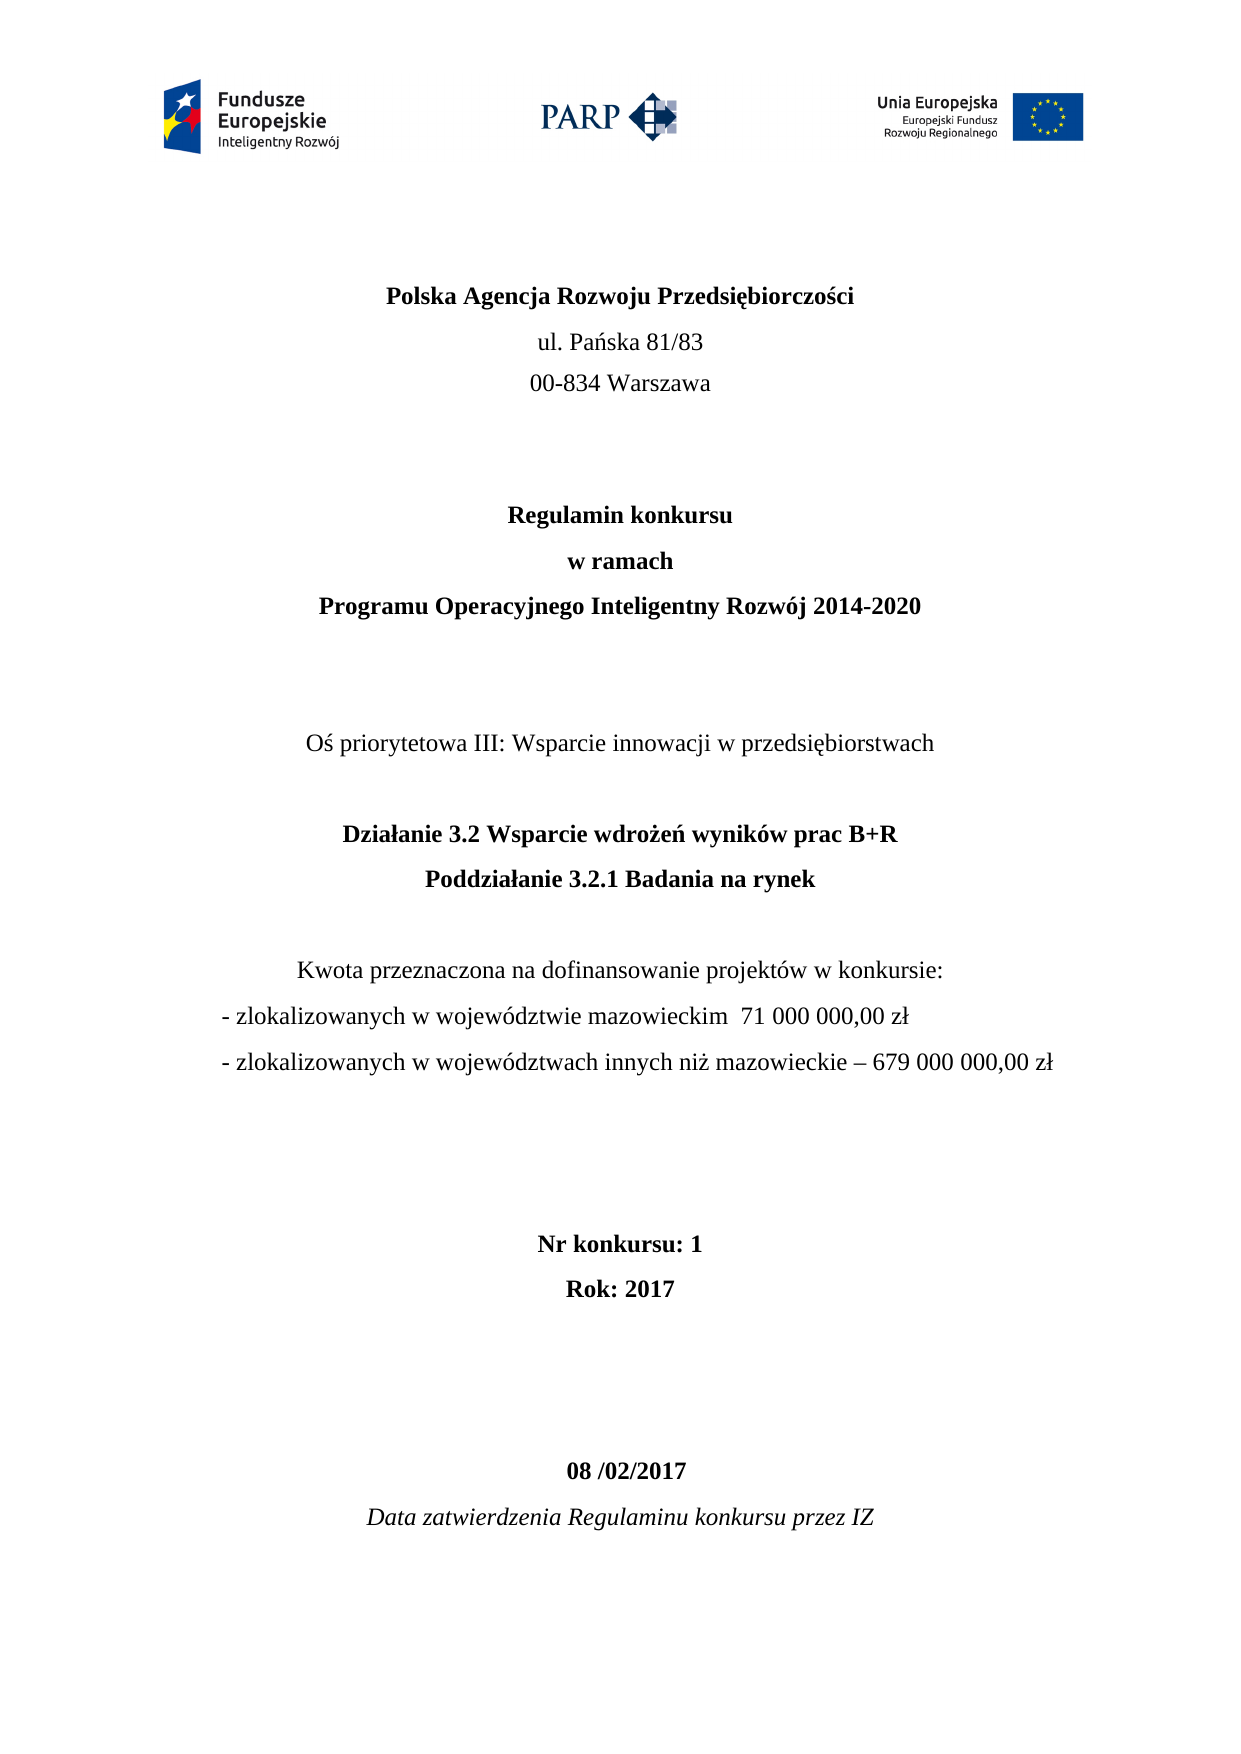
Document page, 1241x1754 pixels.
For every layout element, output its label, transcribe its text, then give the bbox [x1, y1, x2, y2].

text Rok: 2017 [148, 1274, 1093, 1303]
list - zlokalizowanych w województwach innych niż mazowieckie – 679 000 000,00 zł [221, 1047, 1093, 1075]
text Polska Agencja Rozwoju Przedsiębiorczości [148, 281, 1093, 310]
text Poddziałanie 3.2.1 Badania na rynek [148, 864, 1093, 893]
text w ramach [148, 546, 1093, 574]
text ul. Pańska 81/83 [148, 327, 1093, 356]
text Działanie 3.2 Wsparcie wdrożeń wyników prac B+R [148, 819, 1093, 848]
picture [147, 73, 1093, 162]
text Nr konkursu: 1 [148, 1229, 1093, 1257]
text Kwota przeznaczona na dofinansowanie projektów w konkursie: [148, 956, 1093, 984]
list - zlokalizowanych w województwie mazowieckim 71 000 000,00 zł [221, 1001, 1093, 1030]
text Programu Operacyjnego Inteligentny Rozwój 2014-2020 [148, 591, 1093, 620]
text 00-834 Warszawa [148, 368, 1093, 397]
text 08 /02/2017 [148, 1456, 1093, 1485]
text Data zatwierdzenia Regulaminu konkursu przez IZ [148, 1502, 1093, 1531]
text Oś priorytetowa III: Wsparcie innowacji w przedsiębiorstwach [148, 728, 1093, 757]
text Regulamin konkursu [148, 500, 1093, 529]
